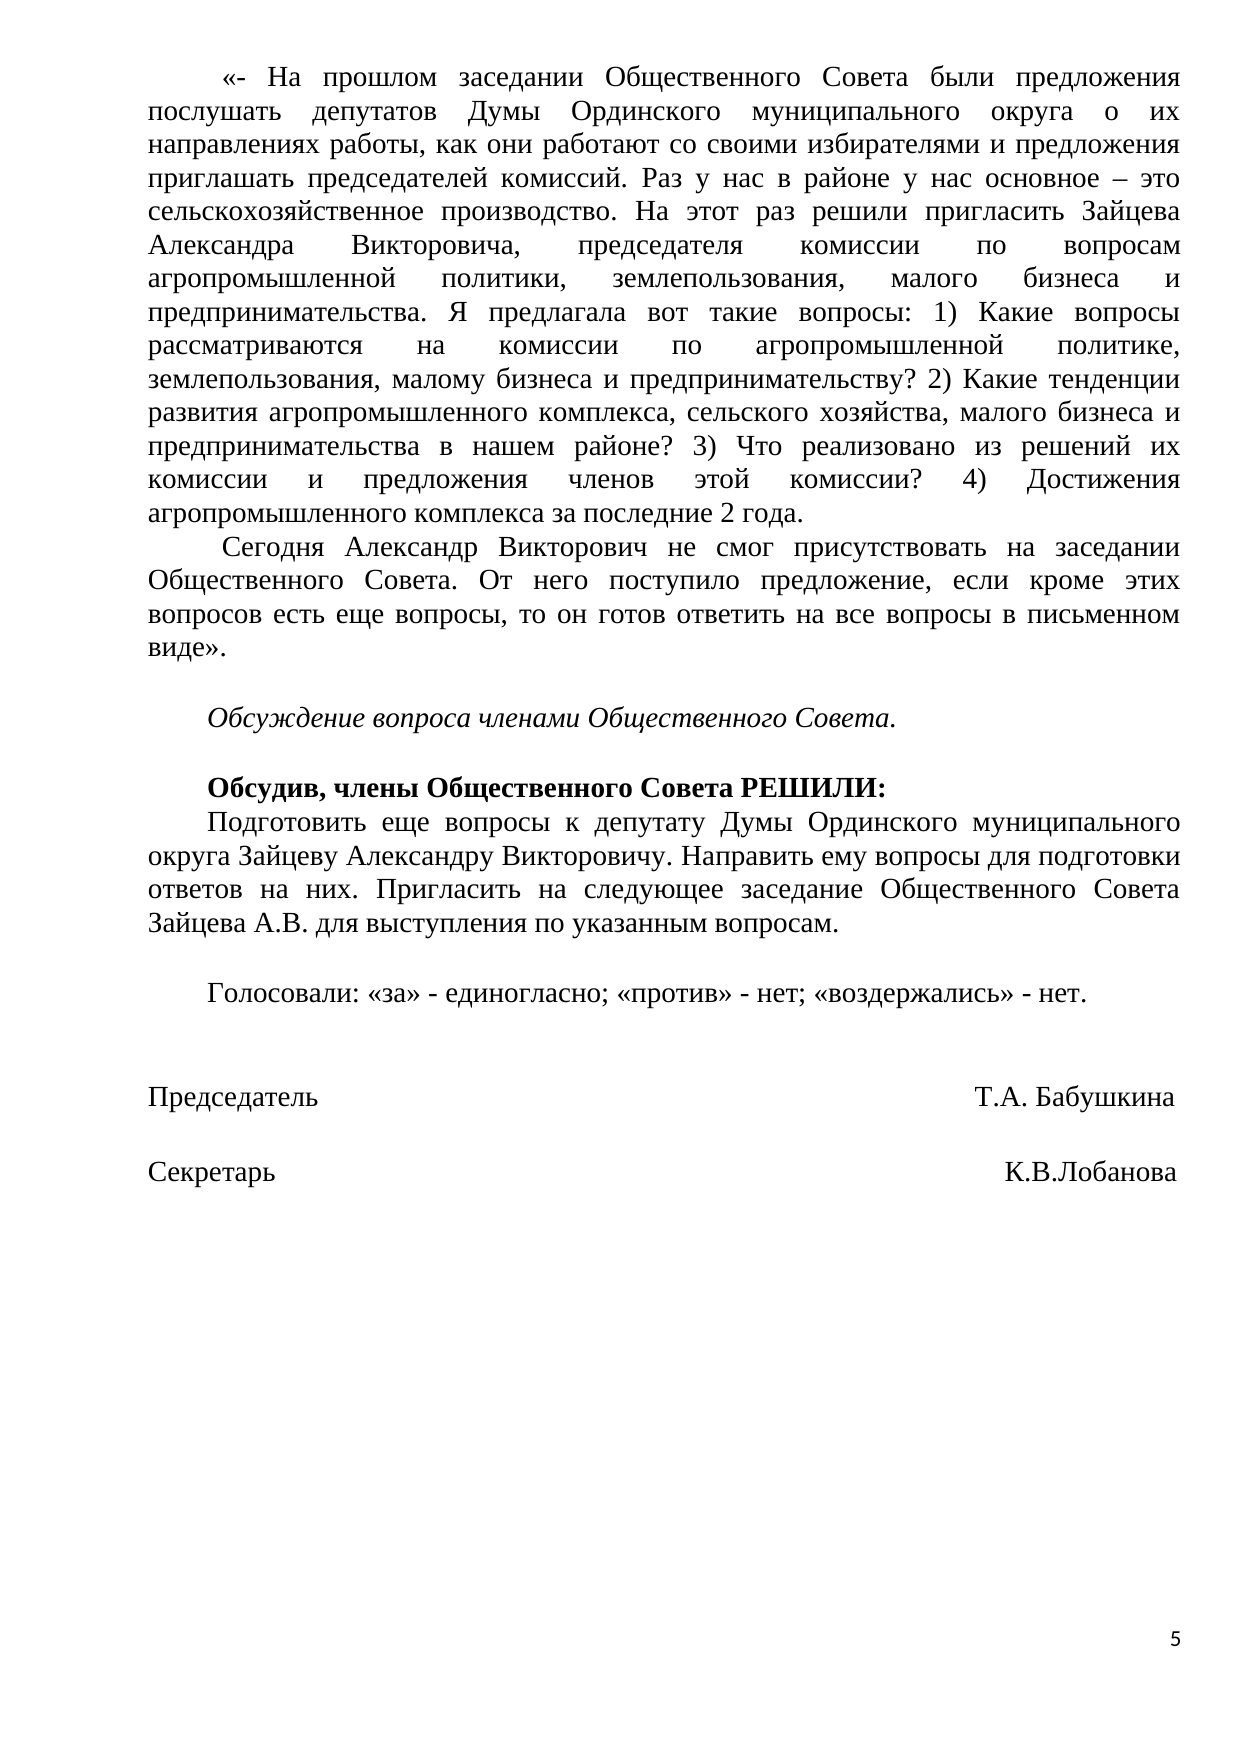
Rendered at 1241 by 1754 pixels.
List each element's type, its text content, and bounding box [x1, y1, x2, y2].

text Обсуждение вопроса членами Общественного Совета. [148, 700, 1181, 734]
text «- На прошлом заседании Общественного Совета были предложения послушать депутатов Думы Ординского муниципального округа о их направлениях работы, как они работают со своими избирателями и предложения приглашать председателей комиссий. Раз у нас в районе у нас основное – это сельскохозяйственное производство. На этот раз решили пригласить Зайцева Александра Викторовича, председателя комиссии по вопросам агропромышленной политики, землепользования, малого бизнеса и предпринимательства. Я предлагала вот такие вопросы: 1) Какие вопросы рассматриваются на комиссии по агропромышленной политике, землепользования, малому бизнеса и предпринимательству? 2) Какие тенденции развития агропромышленного комплекса, сельского хозяйства, малого бизнеса и предпринимательства в нашем районе? 3) Что реализовано из решений их комиссии и предложения членов этой комиссии? 4) Достижения агропромышленного комплекса за последние 2 года. [148, 59, 1181, 529]
text Обсудив, члены Общественного Совета РЕШИЛИ: [148, 771, 1181, 804]
text Председатель Т.А. Бабушкина [148, 1076, 1181, 1114]
text Секретарь К.В.Лобанова [148, 1151, 1181, 1189]
text Голосовали: «за» - единогласно; «против» - нет; «воздержались» - нет. [148, 972, 1181, 1009]
list Подготовить еще вопросы к депутату Думы Ординского муниципального округа Зайцеву Александру Викторовичу. Направить ему вопросы для подготовки ответов на них. Пригласить на следующее заседание Общественного Совета Зайцева А.В. для выступления по указанным вопросам. [148, 804, 1181, 939]
text Сегодня Александр Викторович не смог присутствовать на заседании Общественного Совета. От него поступило предложение, если кроме этих вопросов есть еще вопросы, то он готов ответить на все вопросы в письменном виде». [148, 529, 1181, 663]
